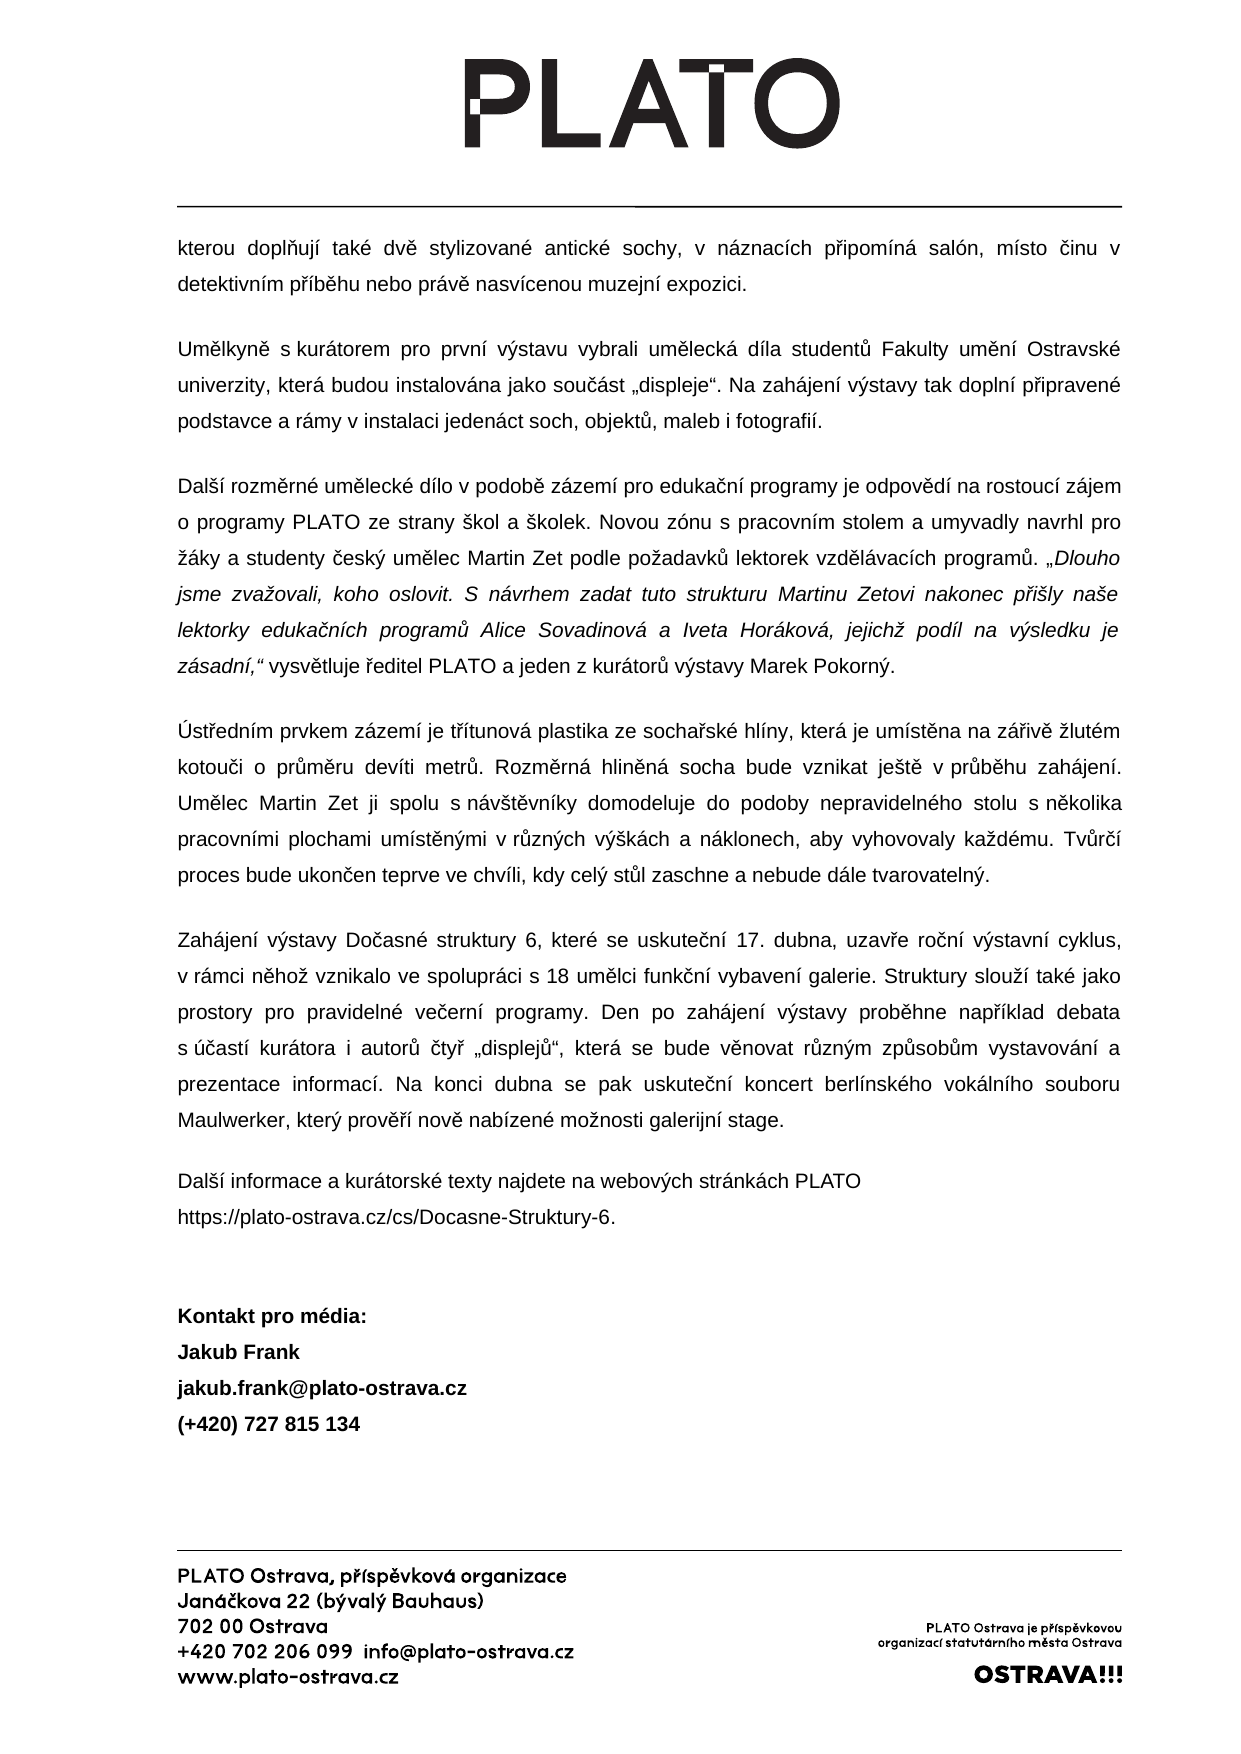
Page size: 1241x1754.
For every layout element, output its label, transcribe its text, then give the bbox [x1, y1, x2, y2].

text Další rozměrné umělecké dílo v podobě zázemí pro edukační programy je odpovědí na rostoucí zájem o programy PLATO ze strany škol a školek. Novou zónu s pracovním stolem a umyvadly navrhl pro žáky a studenty český umělec Martin Zet podle požadavků lektorek vzdělávacích programů. „Dlouho jsme zvažovali, koho oslovit. S návrhem zadat tuto strukturu Martinu Zetovi nakonec přišly naše lektorky edukačních programů Alice Sovadinová a Iveta Horáková, jejichž podíl na výsledku je zásadní,“ vysvětluje ředitel PLATO a jeden z kurátorů výstavy Marek Pokorný. [177, 474, 1122, 678]
text Kontakt pro média: Jakub Frank jakub.frank@plato-ostrava.cz (+420) 727 815 134 [177, 1304, 1122, 1436]
text Další informace a kurátorské texty najdete na webových stránkách PLATO https://plato-ostrava.cz/cs/Docasne-Struktury-6. [177, 1168, 1122, 1266]
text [177, 236, 1122, 296]
text Zahájení výstavy Dočasné struktury 6, které se uskuteční 17. dubna, uzavře roční výstavní cyklus, v rámci něhož vznikalo ve spolupráci s 18 umělci funkční vybavení galerie. Struktury slouží také jako prostory pro pravidelné večerní programy. Den po zahájení výstavy proběhne například debata s účastí kurátora i autorů čtyř „displejů“, která se bude věnovat různým způsobům vystavování a prezentace informací. Na konci dubna se pak uskuteční koncert berlínského vokálního souboru Maulwerker, který prověří nově nabízené možnosti galerijní stage. [177, 928, 1122, 1132]
text Umělkyně s kurátorem pro první výstavu vybrali umělecká díla studentů Fakulty umění Ostravské univerzity, která budou instalována jako součást „displeje“. Na zahájení výstavy tak doplní připravené podstavce a rámy v instalaci jedenáct soch, objektů, maleb i fotografií. [177, 337, 1122, 433]
text Ústředním prvkem zázemí je třítunová plastika ze sochařské hlíny, která je umístěna na zářivě žlutém kotouči o průměru devíti metrů. Rozměrná hliněná socha bude vznikat ještě v průběhu zahájení. Umělec Martin Zet ji spolu s návštěvníky domodeluje do podoby nepravidelného stolu s několika pracovními plochami umístěnými v různých výškách a náklonech, aby vyhovovaly každému. Tvůrčí proces bude ukončen teprve ve chvíli, kdy celý stůl zaschne a nebude dále tvarovatelný. [177, 719, 1122, 887]
